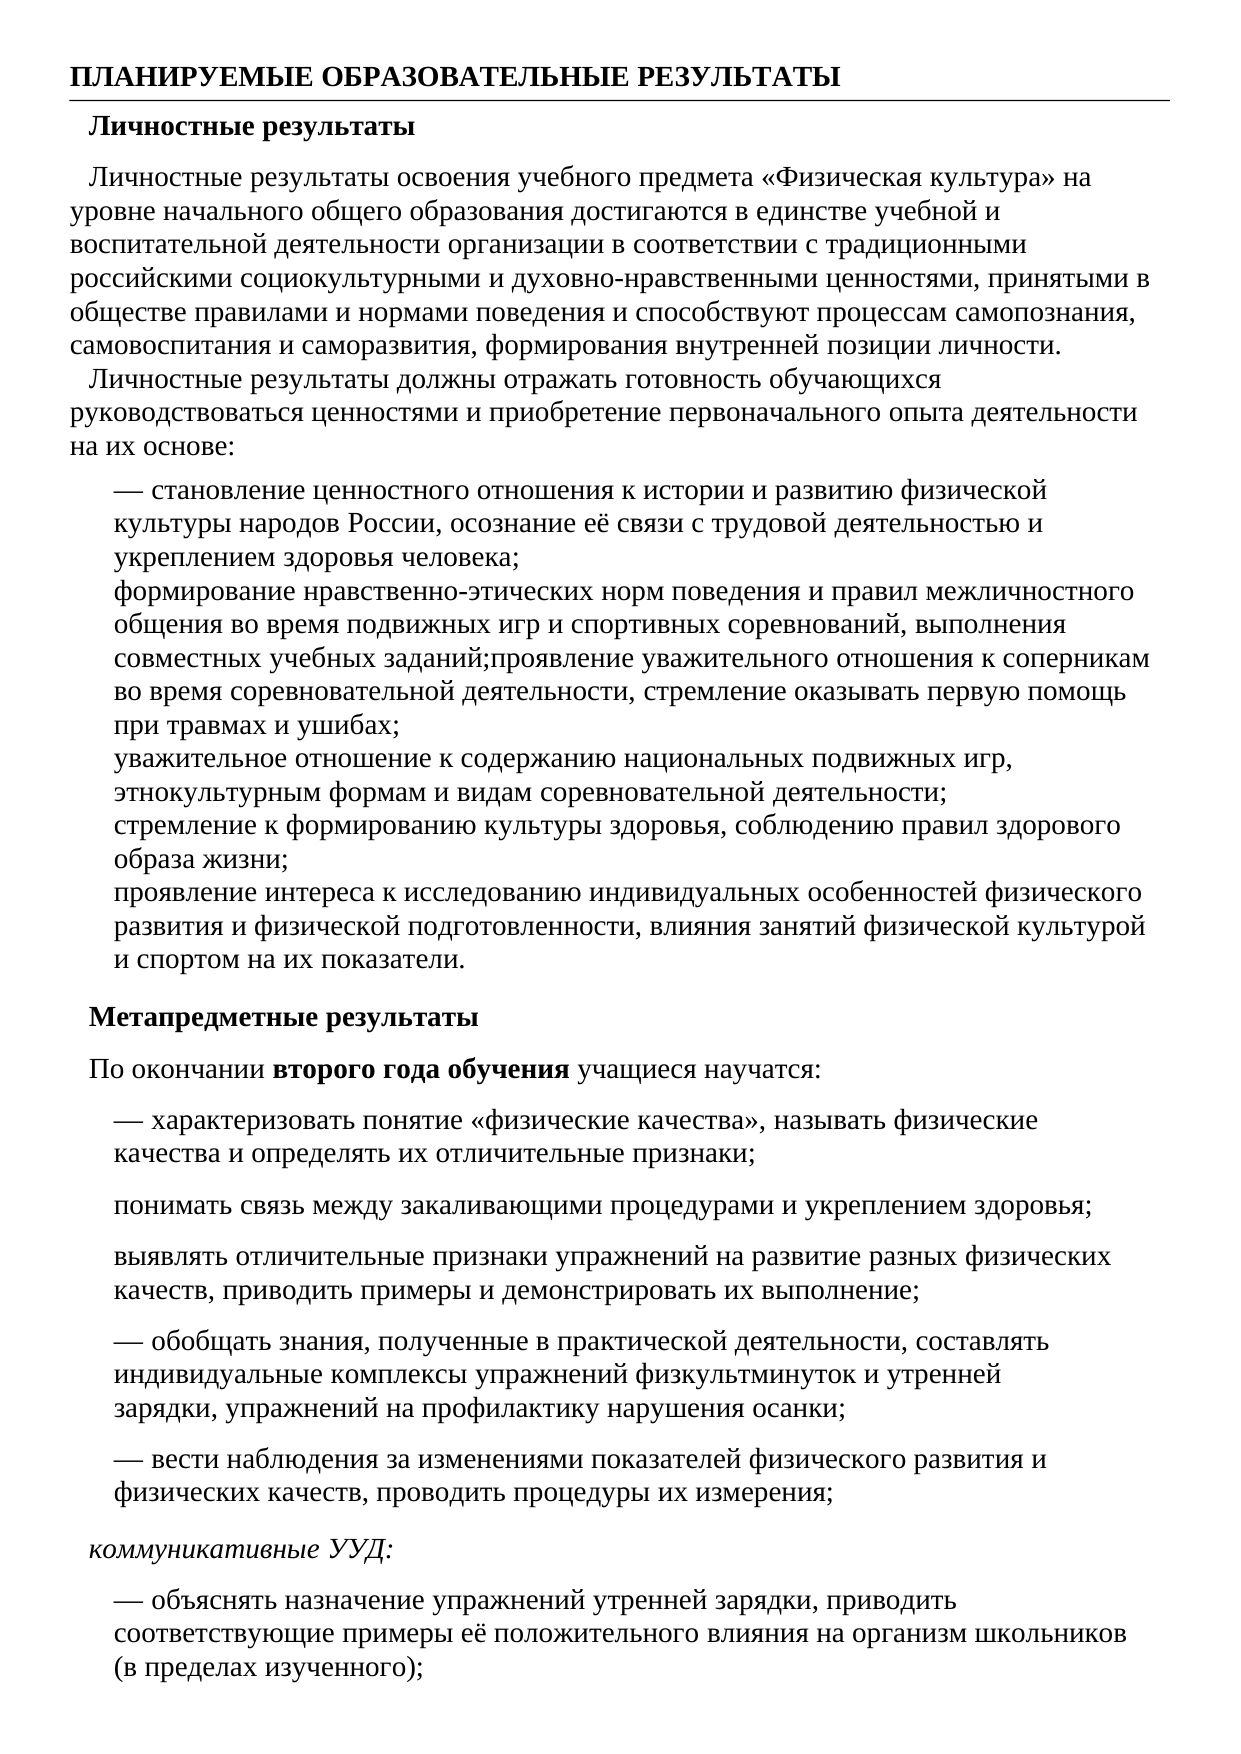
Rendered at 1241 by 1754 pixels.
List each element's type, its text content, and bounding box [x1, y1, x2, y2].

list характеризовать понятие «физические качества», называть физические качества и определять их отличительные признаки; [113, 1102, 1151, 1169]
subtitle Метапредметные результаты [88, 999, 1190, 1032]
text По окончании второго года обучения учащиеся научатся: [88, 1051, 1190, 1084]
text формирование нравственно-этических норм поведения и правил межличностного общения во время подвижных игр и спортивных соревнований, выполнения совместных учебных заданий;проявление уважительного отношения к соперникам во время соревновательной деятельности, стремление оказывать первую помощь при травмах и ушибах; [113, 573, 1157, 740]
text уважительное отношение к содержанию национальных подвижных игр, этнокультурным формам и видам соревновательной деятельности; [113, 740, 1157, 807]
text Личностные результаты [88, 108, 1190, 141]
text выявлять отличительные признаки упражнений на развитие разных физических качеств, приводить примеры и демонстрировать их выполнение; [113, 1238, 1151, 1305]
text стремление к формированию культуры здоровья, соблюдению правил здорового образа жизни; [113, 807, 1157, 874]
list обобщать знания, полученные в практической деятельности, составлять индивидуальные комплексы упражнений физкультминуток и утренней зарядки, упражнений на профилактику нарушения осанки; [113, 1323, 1112, 1423]
text проявление интереса к исследованию индивидуальных особенностей физического развития и физической подготовленности, влияния занятий физической культурой и спортом на их показатели. [113, 874, 1157, 975]
text понимать связь между закаливающими процедурами и укреплением здоровья; [113, 1187, 1151, 1221]
list вести наблюдения за изменениями показателей физического развития и физических качеств, проводить процедуры их измерения; [113, 1441, 1143, 1508]
text Личностные результаты должны отражать готовность обучающихся руководствоваться ценностями и приобретение первоначального опыта деятельности на их основе: [69, 361, 1161, 461]
subtitle ПЛАНИРУЕМЫЕ ОБРАЗОВАТЕЛЬНЫЕ РЕЗУЛЬТАТЫ [69, 59, 1190, 92]
list объяснять назначение упражнений утренней зарядки, приводить соответствующие примеры её положительного влияния на организм школьников (в пределах изученного); [113, 1582, 1140, 1683]
list становление ценностного отношения к истории и развитию физической культуры народов России, осознание её связи с трудовой деятельностью и укреплением здоровья человека; [113, 472, 1120, 573]
text коммуникативные УУД: [88, 1531, 1190, 1564]
text Личностные результаты освоения учебного предмета «Физическая культура» на уровне начального общего образования достигаются в единстве учебной и воспитательной деятельности организации в соответствии с традиционными российскими социокультурными и духовно-нравственными ценностями, принятыми в обществе правилами и нормами поведения и способствуют процессам самопознания, самовоспитания и саморазвития, формирования внутренней позиции личности. [69, 159, 1177, 361]
